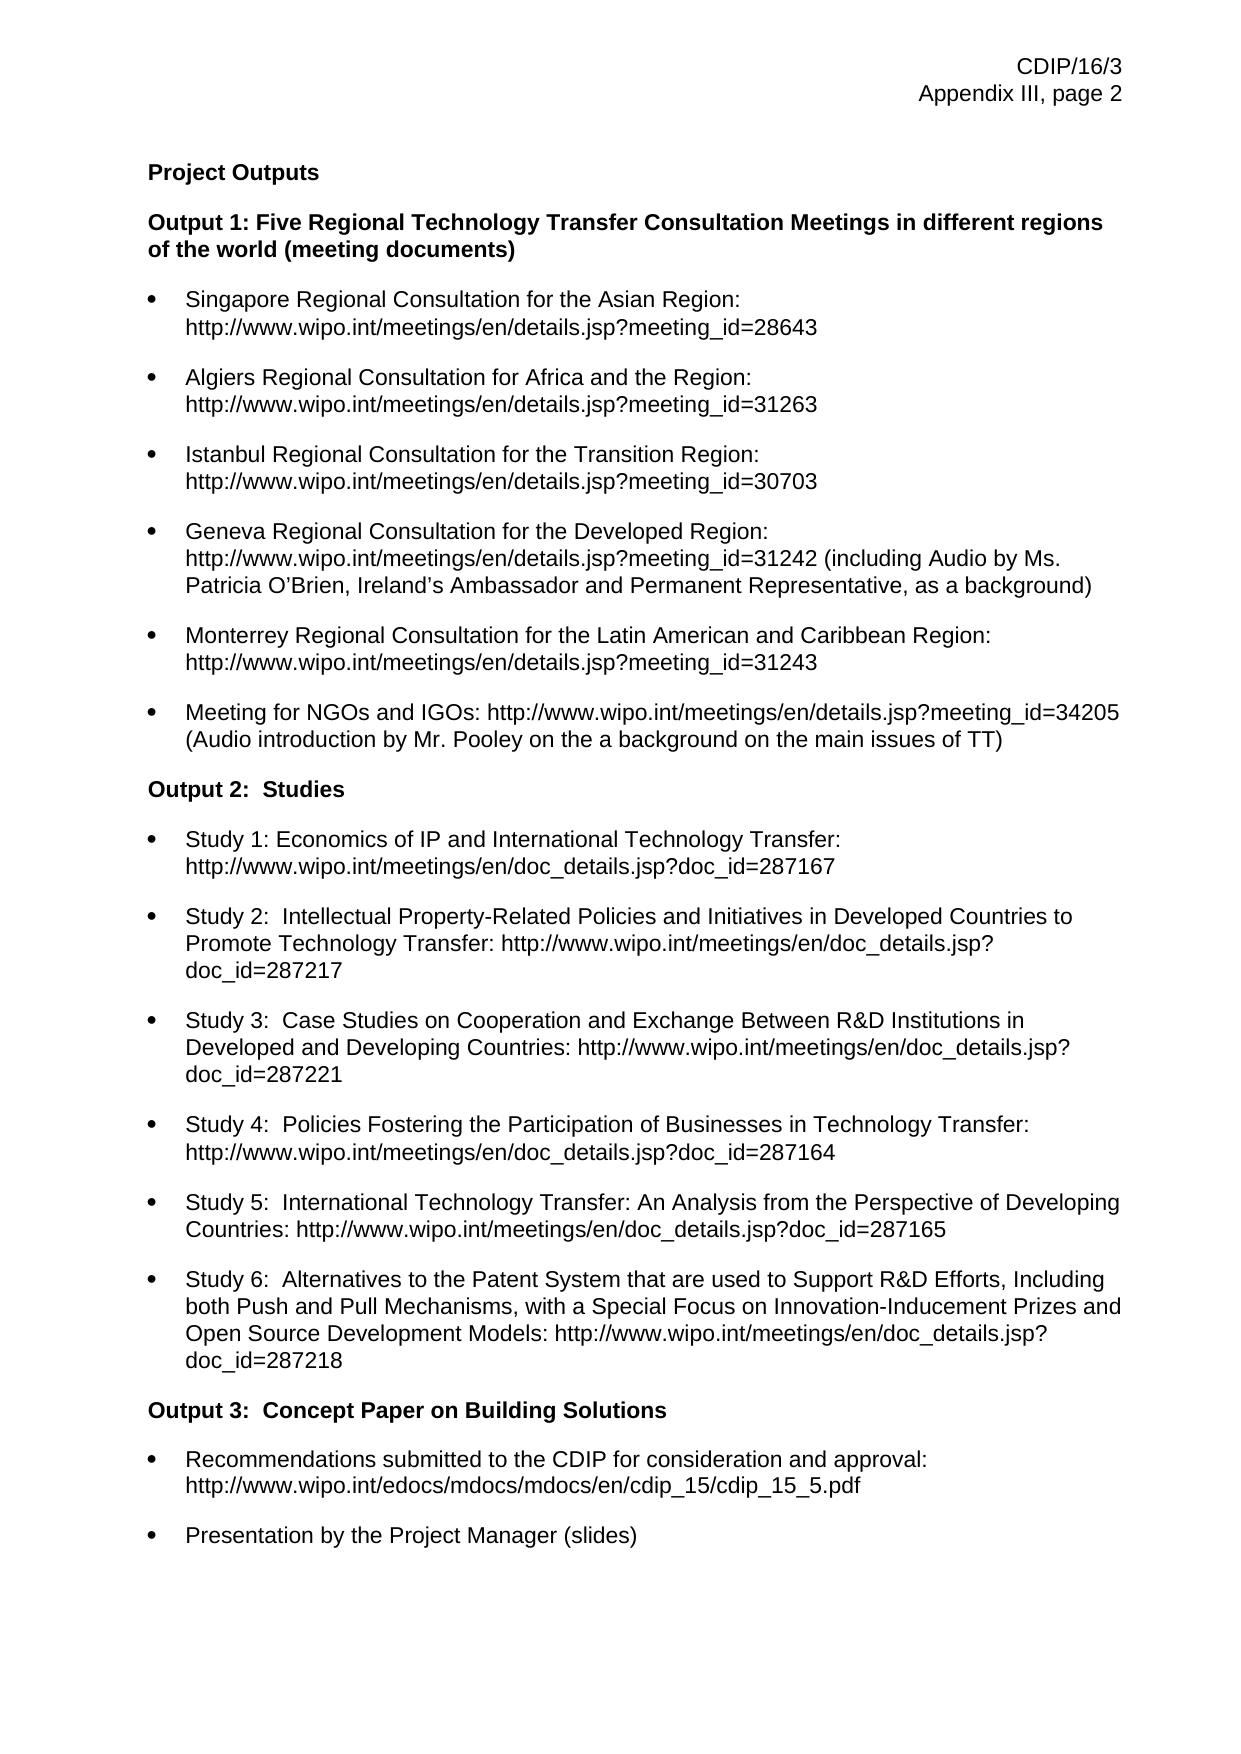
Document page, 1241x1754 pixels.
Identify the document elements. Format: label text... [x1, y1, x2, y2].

text Output 3: Concept Paper on Building Solutions [148, 1396, 1122, 1423]
list Study 6: Alternatives to the Patent System that are used to Support R&D Efforts, Including both Push and Pull Mechanisms, with a Special Focus on Innovation-Inducement Prizes and Open Source Development Models: http://www.wipo.int/meetings/en/doc_details.jsp?doc_id=287218 [148, 1265, 1122, 1373]
list Study 2: Intellectual Property-Related Policies and Initiatives in Developed Countries to Promote Technology Transfer: http://www.wipo.int/meetings/en/doc_details.jsp?doc_id=287217 [148, 902, 1122, 983]
list Study 4: Policies Fostering the Participation of Businesses in Technology Transfer: http://www.wipo.int/meetings/en/doc_details.jsp?doc_id=287164 [148, 1111, 1122, 1165]
list Study 1: Economics of IP and International Technology Transfer: http://www.wipo.int/meetings/en/doc_details.jsp?doc_id=287167 [148, 825, 1122, 879]
list Singapore Regional Consultation for the Asian Region: http://www.wipo.int/meetings/en/details.jsp?meeting_id=28643 [148, 286, 1122, 340]
list Monterrey Regional Consultation for the Latin American and Caribbean Region: http://www.wipo.int/meetings/en/details.jsp?meeting_id=31243 [148, 621, 1122, 675]
text Project Outputs [148, 158, 1122, 186]
list Istanbul Regional Consultation for the Transition Region: http://www.wipo.int/meetings/en/details.jsp?meeting_id=30703 [148, 440, 1122, 494]
list Recommendations submitted to the CDIP for consideration and approval: http://www.wipo.int/edocs/mdocs/mdocs/en/cdip_15/cdip_15_5.pdf [148, 1446, 1122, 1499]
list Algiers Regional Consultation for Africa and the Region: http://www.wipo.int/meetings/en/details.jsp?meeting_id=31263 [148, 363, 1122, 417]
list Presentation by the Project Manager (slides) [148, 1522, 1122, 1548]
list Output 1: Five Regional Technology Transfer Consultation Meetings in different regions of the world (meeting documents) [148, 208, 1122, 263]
list Geneva Regional Consultation for the Developed Region: http://www.wipo.int/meetings/en/details.jsp?meeting_id=31242 (including Audio by Ms. Patricia O’Brien, Ireland’s Ambassador and Permanent Representative, as a background) [148, 517, 1122, 598]
list Study 3: Case Studies on Cooperation and Exchange Between R&D Institutions in Developed and Developing Countries: http://www.wipo.int/meetings/en/doc_details.jsp?doc_id=287221 [148, 1006, 1122, 1088]
list Output 2: Studies [148, 775, 1122, 802]
list Meeting for NGOs and IGOs: http://www.wipo.int/meetings/en/details.jsp?meeting_id=34205 (Audio introduction by Mr. Pooley on the a background on the main issues of TT) [148, 698, 1122, 752]
list Study 5: International Technology Transfer: An Analysis from the Perspective of Developing Countries: http://www.wipo.int/meetings/en/doc_details.jsp?doc_id=287165 [148, 1188, 1122, 1242]
